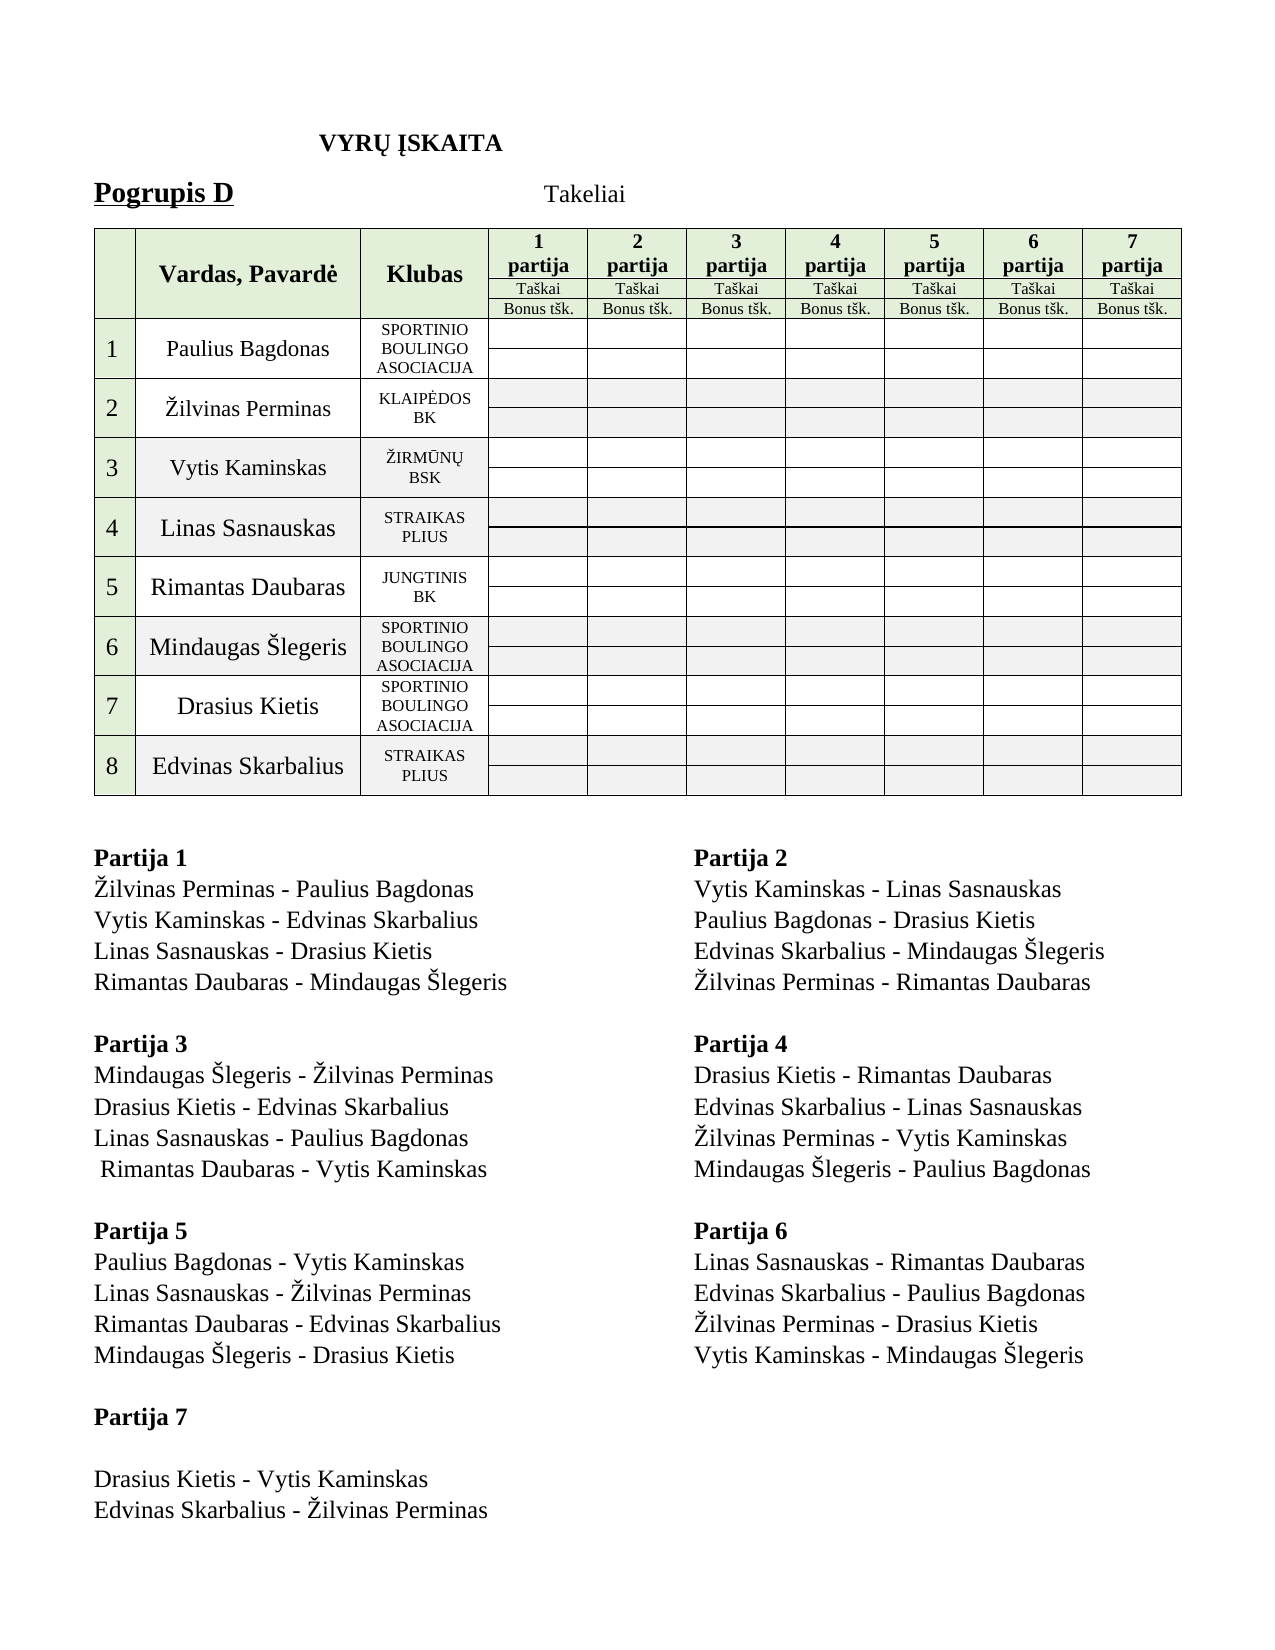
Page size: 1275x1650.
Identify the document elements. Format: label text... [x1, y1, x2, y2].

text Edvinas Skarbalius - Žilvinas Perminas [94, 1495, 1181, 1524]
table_cell 2 [95, 379, 135, 437]
table_cell [489, 468, 587, 497]
table_cell SPORTINIO BOULINGO ASOCIACIJA [361, 319, 488, 377]
text Linas Sasnauskas - Žilvinas Perminas Edvinas Skarbalius - Paulius Bagdonas [94, 1278, 1181, 1307]
table_cell [489, 706, 587, 735]
table_cell [489, 408, 587, 437]
table_cell 3 [95, 438, 135, 497]
table_cell [885, 557, 983, 586]
table_cell [588, 379, 686, 407]
table_cell Edvinas Skarbalius [136, 736, 360, 794]
table_cell [489, 587, 587, 616]
table_cell [984, 319, 1082, 348]
table_header 7 partija [1083, 229, 1181, 277]
text Linas Sasnauskas - Drasius Kietis Edvinas Skarbalius - Mindaugas Šlegeris [94, 936, 1181, 965]
table_cell [1083, 408, 1181, 437]
table_cell [984, 349, 1082, 377]
table_cell [984, 408, 1082, 437]
table_cell [687, 349, 785, 377]
table_header Klubas [361, 229, 488, 318]
table_cell [786, 438, 884, 467]
table_cell [588, 617, 686, 646]
table_cell [786, 408, 884, 437]
table_cell [1083, 498, 1181, 526]
text Partija 5 Partija 6 [94, 1216, 1181, 1244]
text Žilvinas Perminas - Paulius Bagdonas Vytis Kaminskas - Linas Sasnauskas [94, 874, 1181, 903]
table_cell [687, 557, 785, 586]
table_cell [786, 736, 884, 765]
table_cell [885, 319, 983, 348]
table_cell 8 [95, 736, 135, 794]
table_cell [786, 617, 884, 646]
table_cell [687, 379, 785, 407]
table_cell [588, 647, 686, 675]
table_cell [885, 408, 983, 437]
table_cell [588, 736, 686, 765]
table_cell Taškai [588, 279, 686, 298]
text Rimantas Daubaras - Edvinas Skarbalius Žilvinas Perminas - Drasius Kietis [94, 1309, 1181, 1338]
table_cell [1083, 468, 1181, 497]
table_cell 1 [95, 319, 135, 377]
table_cell Linas Sasnauskas [136, 498, 360, 556]
table_cell [786, 528, 884, 556]
table_cell Vytis Kaminskas [136, 438, 360, 497]
table_cell [687, 498, 785, 526]
table_cell [489, 676, 587, 705]
table_cell [885, 379, 983, 407]
table_cell 5 [95, 557, 135, 616]
table_cell Taškai [786, 279, 884, 298]
table_cell [786, 676, 884, 705]
table_cell [984, 676, 1082, 705]
table_cell [489, 557, 587, 586]
table_cell [1083, 349, 1181, 377]
table_cell STRAIKAS PLIUS [361, 498, 488, 556]
table_cell SPORTINIO BOULINGO ASOCIACIJA [361, 676, 488, 735]
table_cell [588, 319, 686, 348]
text Paulius Bagdonas - Vytis Kaminskas Linas Sasnauskas - Rimantas Daubaras [94, 1247, 1181, 1276]
text Partija 3 Partija 4 [94, 1029, 1181, 1058]
table_cell [588, 706, 686, 735]
table_header [95, 229, 135, 318]
table_cell [489, 528, 587, 556]
text Mindaugas Šlegeris - Drasius Kietis Vytis Kaminskas - Mindaugas Šlegeris [94, 1340, 1181, 1369]
table_cell Taškai [489, 279, 587, 298]
table_cell [786, 468, 884, 497]
table_cell [984, 706, 1082, 735]
table_cell [984, 766, 1082, 794]
table_header 3 partija [687, 229, 785, 277]
table_cell 6 [95, 617, 135, 675]
table_cell [1083, 379, 1181, 407]
table_cell [786, 766, 884, 794]
table_cell [588, 587, 686, 616]
table_cell [885, 498, 983, 526]
table_cell Bonus tšk. [786, 299, 884, 318]
text Rimantas Daubaras - Vytis Kaminskas Mindaugas Šlegeris - Paulius Bagdonas [94, 1154, 1181, 1182]
table_cell [489, 766, 587, 794]
table_cell [984, 468, 1082, 497]
table_cell [885, 736, 983, 765]
table_cell Bonus tšk. [885, 299, 983, 318]
table_cell [984, 528, 1082, 556]
table_cell [687, 766, 785, 794]
table_cell [885, 468, 983, 497]
table_cell [885, 349, 983, 377]
table_cell [489, 647, 587, 675]
table_cell [984, 587, 1082, 616]
table_cell [984, 498, 1082, 526]
table_cell Bonus tšk. [1083, 299, 1181, 318]
table_header 1 partija [489, 229, 587, 277]
table_cell [687, 587, 785, 616]
table_cell [984, 647, 1082, 675]
table_cell [588, 349, 686, 377]
table_cell [1083, 676, 1181, 705]
table_cell Rimantas Daubaras [136, 557, 360, 616]
table_cell Taškai [1083, 279, 1181, 298]
table_cell [1083, 319, 1181, 348]
table_cell [984, 557, 1082, 586]
table_cell [984, 438, 1082, 467]
table_cell [786, 498, 884, 526]
table_cell [489, 498, 587, 526]
table_cell [687, 617, 785, 646]
table_cell KLAIPĖDOS BK [361, 379, 488, 437]
table_header Vardas, Pavardė [136, 229, 360, 318]
table_cell [1083, 766, 1181, 794]
table_cell [588, 557, 686, 586]
table_cell [1083, 617, 1181, 646]
table_cell [687, 647, 785, 675]
table_cell JUNGTINIS BK [361, 557, 488, 616]
table_header 4 partija [786, 229, 884, 277]
table_cell [984, 736, 1082, 765]
table_header 2 partija [588, 229, 686, 277]
table_cell Bonus tšk. [588, 299, 686, 318]
table_cell Bonus tšk. [489, 299, 587, 318]
table_cell [687, 438, 785, 467]
table_cell [885, 587, 983, 616]
table_cell [489, 319, 587, 348]
text Mindaugas Šlegeris - Žilvinas Perminas Drasius Kietis - Rimantas Daubaras [94, 1061, 1181, 1089]
table_cell Paulius Bagdonas [136, 319, 360, 377]
table_cell [489, 438, 587, 467]
text Drasius Kietis - Edvinas Skarbalius Edvinas Skarbalius - Linas Sasnauskas [94, 1092, 1181, 1120]
table_cell Drasius Kietis [136, 676, 360, 735]
text Drasius Kietis - Vytis Kaminskas [94, 1464, 1181, 1493]
table_cell [885, 766, 983, 794]
table_cell [885, 647, 983, 675]
table_header 6 partija [984, 229, 1082, 277]
table_cell [1083, 528, 1181, 556]
table_cell [1083, 587, 1181, 616]
text Rimantas Daubaras - Mindaugas Šlegeris Žilvinas Perminas - Rimantas Daubaras [94, 967, 1181, 996]
table_cell 7 [95, 676, 135, 735]
table_cell [687, 468, 785, 497]
table_cell [984, 617, 1082, 646]
table_cell [885, 528, 983, 556]
table_cell Taškai [885, 279, 983, 298]
table_cell [489, 349, 587, 377]
table_cell SPORTINIO BOULINGO ASOCIACIJA [361, 617, 488, 675]
table_cell [687, 319, 785, 348]
table_cell [489, 379, 587, 407]
table_cell [1083, 438, 1181, 467]
table_cell ŽIRMŪNŲ BSK [361, 438, 488, 497]
table_cell [687, 676, 785, 705]
table_cell [588, 468, 686, 497]
table_cell [786, 587, 884, 616]
table_cell [885, 617, 983, 646]
text Partija 1 Partija 2 [94, 843, 1181, 872]
table_cell [984, 379, 1082, 407]
table_cell STRAIKAS PLIUS [361, 736, 488, 794]
table_cell [1083, 557, 1181, 586]
table_cell [885, 676, 983, 705]
table_cell [588, 766, 686, 794]
table_cell [489, 617, 587, 646]
table_cell [786, 319, 884, 348]
table_cell [1083, 647, 1181, 675]
table_header 5 partija [885, 229, 983, 277]
table_cell [588, 408, 686, 437]
table_cell [885, 438, 983, 467]
table_cell [786, 706, 884, 735]
table_cell [687, 706, 785, 735]
table_cell Taškai [984, 279, 1082, 298]
table_cell [1083, 706, 1181, 735]
table_cell [489, 736, 587, 765]
table_cell Žilvinas Perminas [136, 379, 360, 437]
table_cell [786, 557, 884, 586]
table_cell [588, 498, 686, 526]
text VYRŲ ĮSKAITA [94, 128, 1181, 157]
table_cell Mindaugas Šlegeris [136, 617, 360, 675]
table_cell 4 [95, 498, 135, 556]
table_cell [786, 647, 884, 675]
table_cell [687, 408, 785, 437]
table_cell [786, 349, 884, 377]
table_cell [687, 528, 785, 556]
table_cell [588, 438, 686, 467]
table_cell [687, 736, 785, 765]
table_cell [1083, 736, 1181, 765]
table_cell [588, 676, 686, 705]
table_cell [588, 528, 686, 556]
text Pogrupis D Takeliai [94, 176, 1181, 209]
table_cell [786, 379, 884, 407]
table_cell Bonus tšk. [984, 299, 1082, 318]
text Linas Sasnauskas - Paulius Bagdonas Žilvinas Perminas - Vytis Kaminskas [94, 1123, 1181, 1151]
table_cell Taškai [687, 279, 785, 298]
text Vytis Kaminskas - Edvinas Skarbalius Paulius Bagdonas - Drasius Kietis [94, 905, 1181, 934]
text Partija 7 [94, 1402, 1181, 1431]
table_cell Bonus tšk. [687, 299, 785, 318]
table_cell [885, 706, 983, 735]
